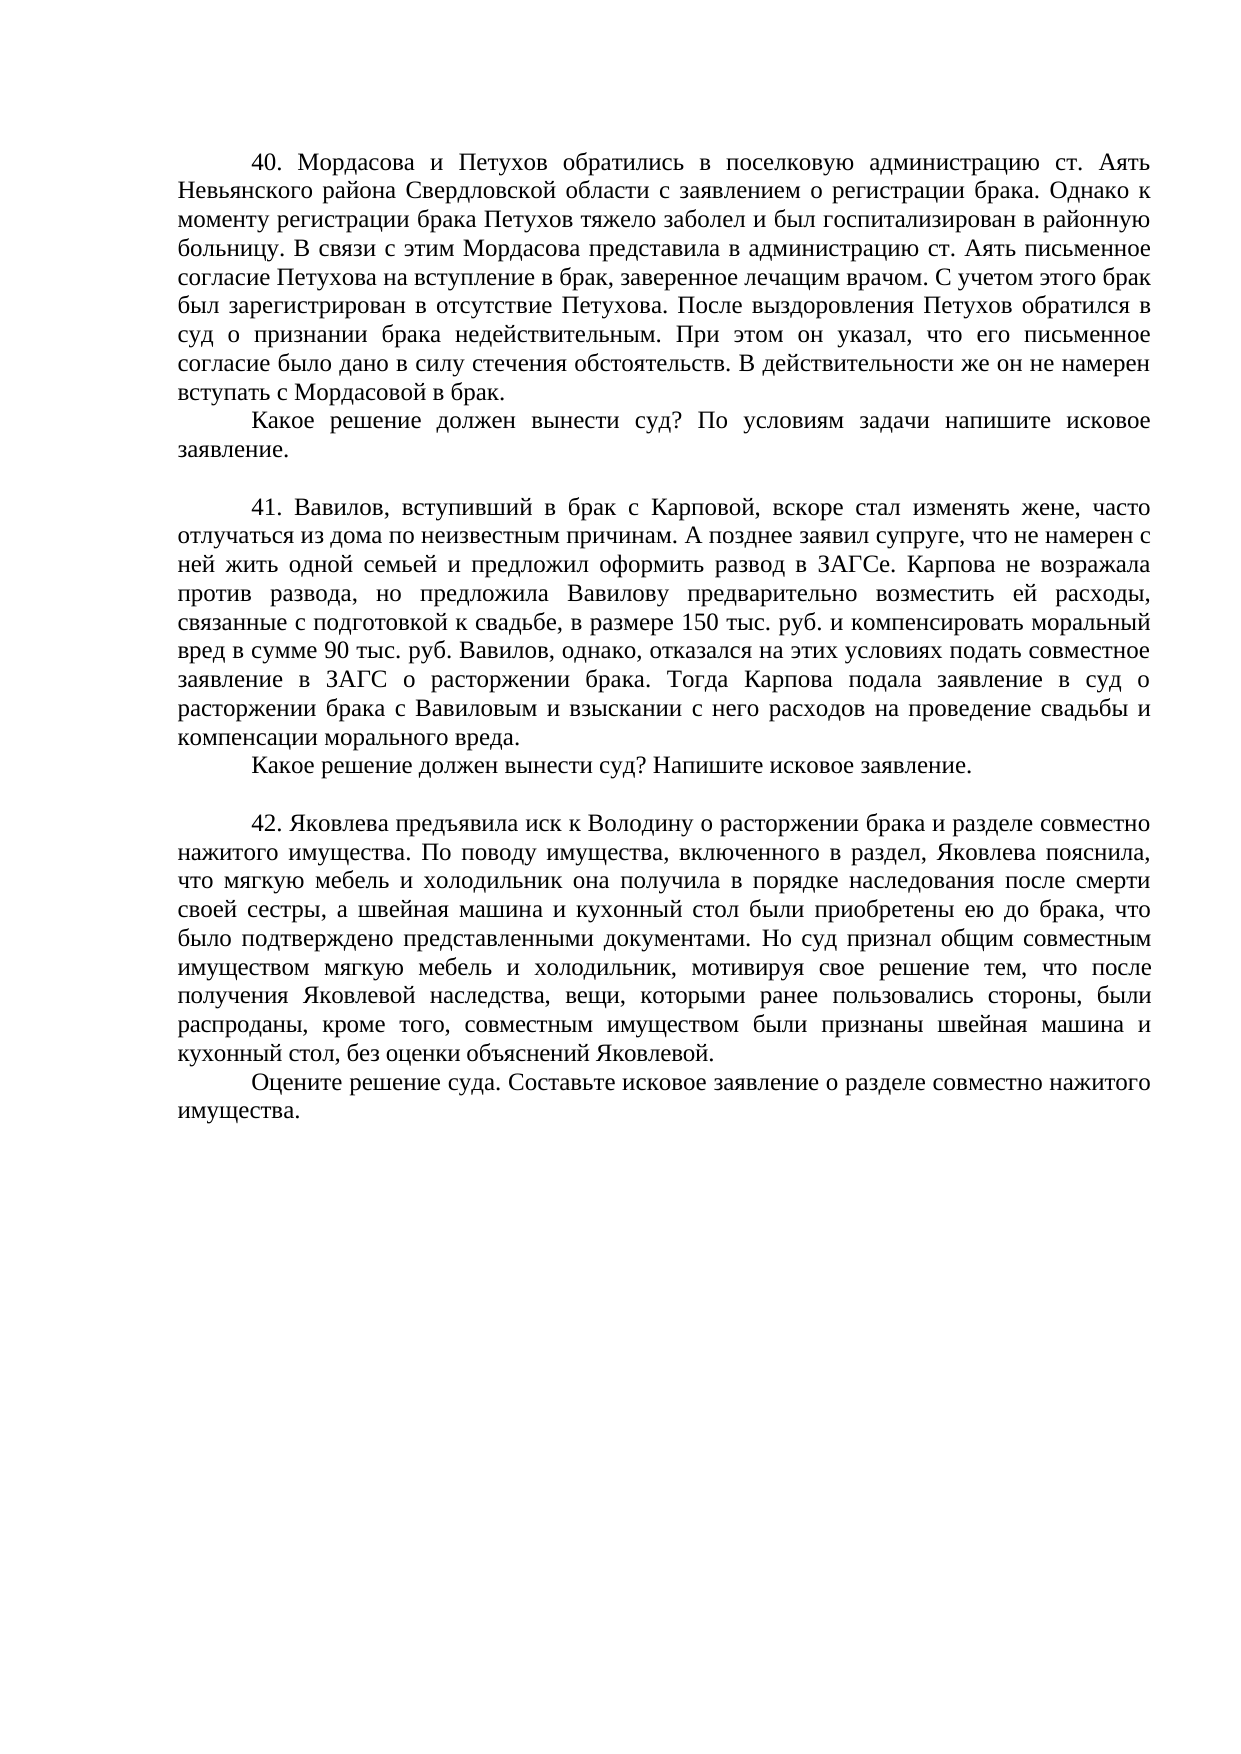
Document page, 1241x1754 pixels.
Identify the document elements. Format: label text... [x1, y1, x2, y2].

text Какое решение должен вынести суд? По условиям задачи напишите исковое заявление. [177, 406, 1152, 463]
text 40. Мордасова и Петухов обратились в поселковую администрацию ст. Аять Невьянского района Свердловской области с заявлением о регистрации брака. Однако к моменту регистрации брака Петухов тяжело заболел и был госпитализирован в районную больницу. В связи с этим Мордасова представила в администрацию ст. Аять письменное согласие Петухова на вступление в брак, заверенное лечащим врачом. С учетом этого брак был зарегистрирован в отсутствие Петухова. После выздоровления Петухов обратился в суд о признании брака недействительным. При этом он указал, что его письменное согласие было дано в силу стечения обстоятельств. В действительности же он не намерен вступать с Мордасовой в брак. [177, 147, 1152, 406]
text Оцените решение суда. Составьте исковое заявление о разделе совместно нажитого имущества. [177, 1067, 1152, 1124]
text 42. Яковлева предъявила иск к Володину о расторжении брака и разделе совместно нажитого имущества. По поводу имущества, включенного в раздел, Яковлева пояснила, что мягкую мебель и холодильник она получила в порядке наследования после смерти своей сестры, а швейная машина и кухонный стол были приобретены ею до брака, что было подтверждено представленными документами. Но суд признал общим совместным имуществом мягкую мебель и холодильник, мотивируя свое решение тем, что после получения Яковлевой наследства, вещи, которыми ранее пользовались стороны, были распроданы, кроме того, совместным имуществом были признаны швейная машина и кухонный стол, без оценки объяснений Яковлевой. [177, 808, 1152, 1067]
text 41. Вавилов, вступивший в брак с Карповой, вскоре стал изменять жене, часто отлучаться из дома по неизвестным причинам. А позднее заявил супруге, что не намерен с ней жить одной семьей и предложил оформить развод в ЗАГСе. Карпова не возражала против развода, но предложила Вавилову предварительно возместить ей расходы, связанные с подготовкой к свадьбе, в размере 150 тыс. руб. и компенсировать моральный вред в сумме 90 тыс. руб. Вавилов, однако, отказался на этих условиях подать совместное заявление в ЗАГС о расторжении брака. Тогда Карпова подала заявление в суд о расторжении брака с Вавиловым и взыскании с него расходов на проведение свадьбы и компенсации морального вреда. [177, 492, 1152, 751]
text Какое решение должен вынести суд? Напишите исковое заявление. [177, 751, 1152, 779]
